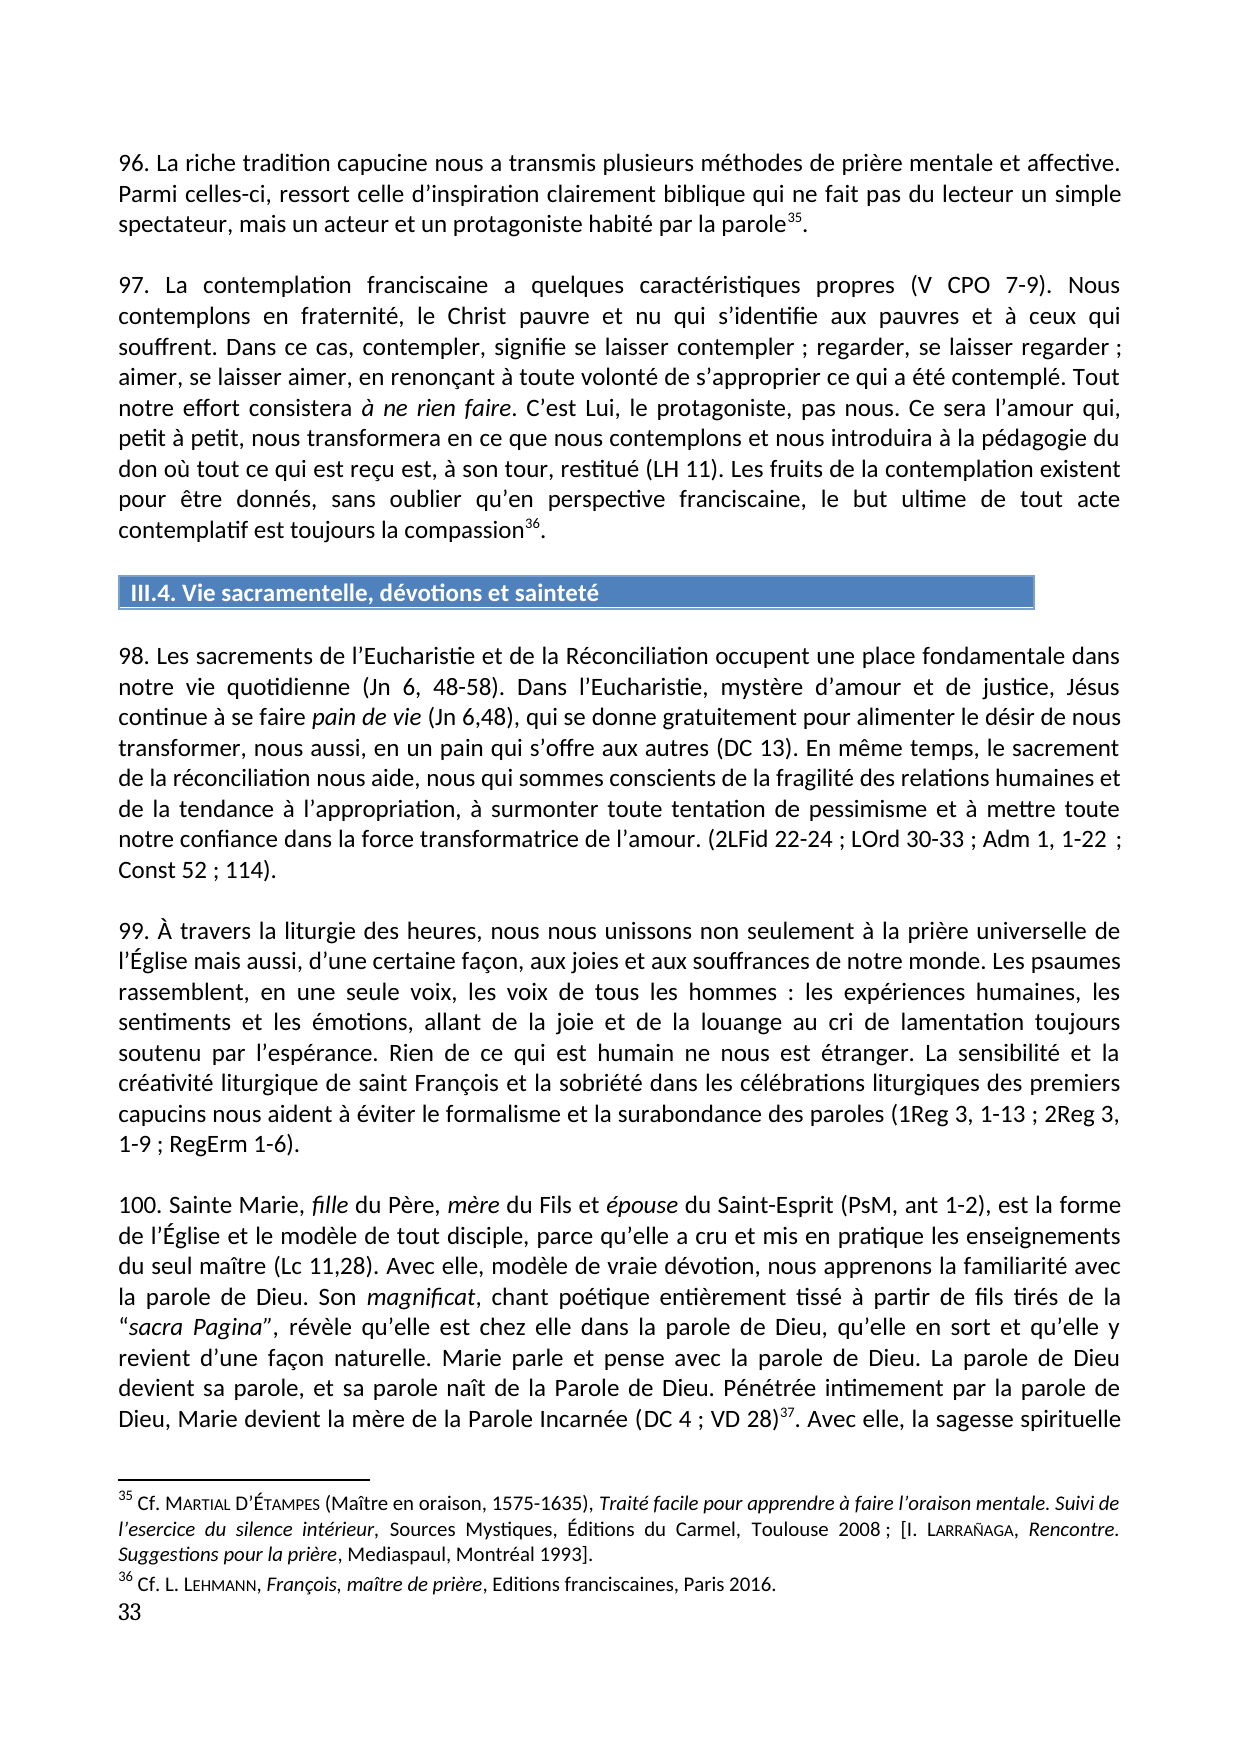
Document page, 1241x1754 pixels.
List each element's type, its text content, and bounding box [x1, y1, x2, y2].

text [118, 1189, 1122, 1434]
text 98. Les sacrements de l’Eucharistie et de la Réconciliation occupent une place fondamentale dans notre vie quotidienne (Jn 6, 48-58). Dans l’Eucharistie, mystère d’amour et de justice, Jésus continue à se faire pain de vie (Jn 6,48), qui se donne gratuitement pour alimenter le désir de nous transformer, nous aussi, en un pain qui s’offre aux autres (DC 13). En même temps, le sacrement de la réconciliation nous aide, nous qui sommes conscients de la fragilité des relations humaines et de la tendance à l’appropriation, à surmonter toute tentation de pessimisme et à mettre toute notre confiance dans la force transformatrice de l’amour. (2LFid 22-24 ; LOrd 30-33 ; Adm 1, 1-22 ; Const 52 ; 114). [118, 640, 1122, 884]
text 99. À travers la liturgie des heures, nous nous unissons non seulement à la prière universelle de l’Église mais aussi, d’une certaine façon, aux joies et aux souffrances de notre monde. Les psaumes rassemblent, en une seule voix, les voix de tous les hommes : les expériences humaines, les sentiments et les émotions, allant de la joie et de la louange au cri de lamentation toujours soutenu par l’espérance. Rien de ce qui est humain ne nous est étranger. La sensibilité et la créativité liturgique de saint François et la sobriété dans les célébrations liturgiques des premiers capucins nous aident à éviter le formalisme et la surabondance des paroles (1Reg 3, 1-13 ; 2Reg 3, 1-9 ; RegErm 1-6). [118, 915, 1122, 1159]
text 97. La contemplation franciscaine a quelques caractéristiques propres (V CPO 7-9). Nous contemplons en fraternité, le Christ pauvre et nu qui s’identifie aux pauvres et à ceux qui souffrent. Dans ce cas, contempler, signifie se laisser contempler ; regarder, se laisser regarder ; aimer, se laisser aimer, en renonçant à toute volonté de s’approprier ce qui a été contemplé. Tout notre effort consistera à ne rien faire. C’est Lui, le protagoniste, pas nous. Ce sera l’amour qui, petit à petit, nous transformera en ce que nous contemplons et nous introduira à la pédagogie du don où tout ce qui est reçu est, à son tour, restitué (LH 11). Les fruits de la contemplation existent pour être donnés, sans oublier qu’en perspective franciscaine, le but ultime de tout acte contemplatif est toujours la compassion. [118, 270, 1122, 544]
table_header III.4. Vie sacramentelle, dévotions et sainteté [120, 577, 1033, 607]
text 96. La riche tradition capucine nous a transmis plusieurs méthodes de prière mentale et affective. Parmi celles-ci, ressort celle d’inspiration clairement biblique qui ne fait pas du lecteur un simple spectateur, mais un acteur et un protagoniste habité par la parole. [118, 148, 1122, 239]
